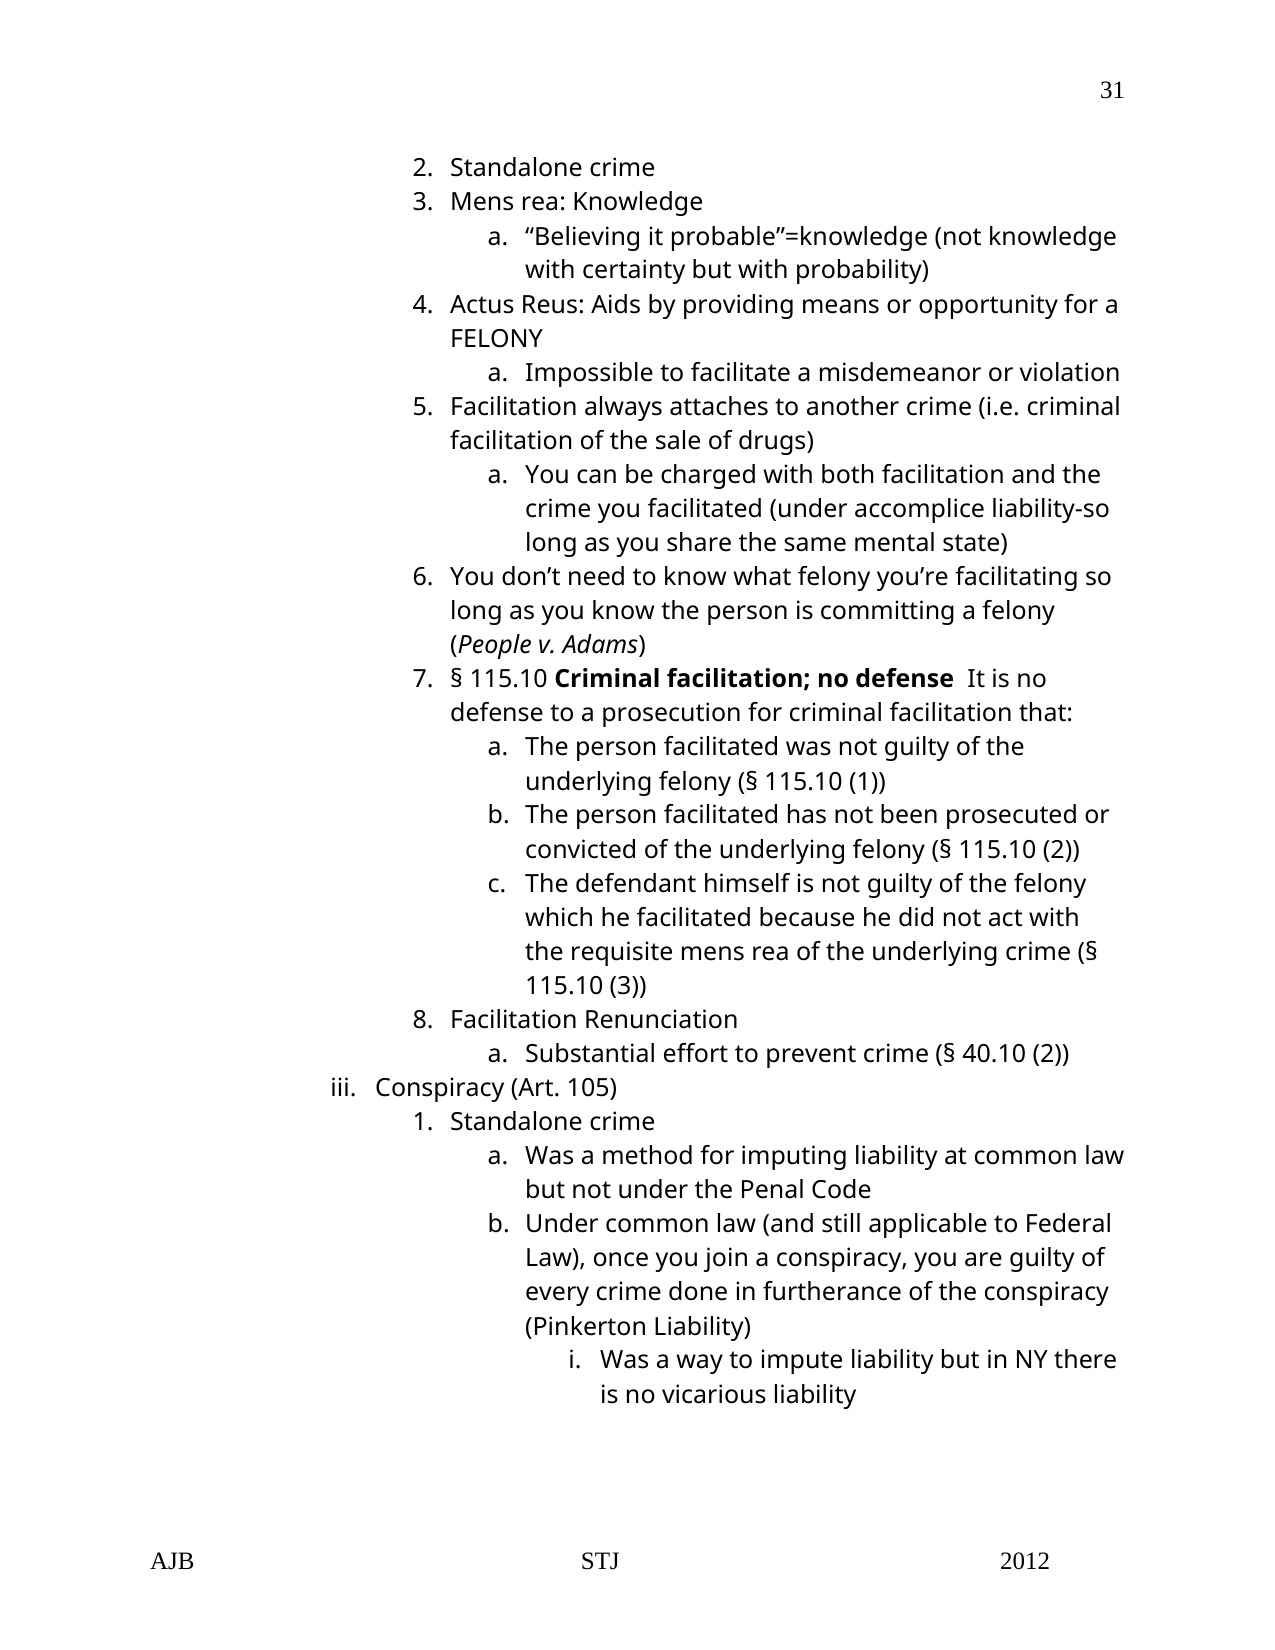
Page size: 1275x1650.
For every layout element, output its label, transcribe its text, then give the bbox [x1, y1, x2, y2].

list Standalone crime [412, 1104, 1125, 1138]
list Under common law (and still applicable to Federal Law), once you join a conspiracy, you are guilty of every crime done in furtherance of the conspiracy (Pinkerton Liability) [487, 1206, 1125, 1342]
list § 115.10 Criminal facilitation; no defense It is no defense to a prosecution for criminal facilitation that: [412, 661, 1125, 729]
list Was a way to impute liability but in NY there is no vicarious liability [581, 1342, 1125, 1410]
list The person facilitated has not been prosecuted or convicted of the underlying felony (§ 115.10 (2)) [487, 797, 1125, 865]
list You can be charged with both facilitation and the crime you facilitated (under accomplice liability-so long as you share the same mental state) [487, 457, 1125, 559]
list Impossible to facilitate a misdemeanor or violation [487, 354, 1125, 388]
list Mens rea: Knowledge [412, 184, 1125, 218]
list Standalone crime [412, 150, 1125, 184]
list Actus Reus: Aids by providing means or opportunity for a FELONY [412, 286, 1125, 354]
list The defendant himself is not guilty of the felony which he facilitated because he did not act with the requisite mens rea of the underlying crime (§ 115.10 (3)) [487, 865, 1125, 1002]
list You don’t need to know what felony you’re facilitating so long as you know the person is committing a felony (People v. Adams) [412, 559, 1125, 661]
list “Believing it probable”=knowledge (not knowledge with certainty but with probability) [487, 218, 1125, 286]
list Facilitation Renunciation [412, 1002, 1125, 1036]
list Substantial effort to prevent crime (§ 40.10 (2)) [487, 1036, 1125, 1070]
list The person facilitated was not guilty of the underlying felony (§ 115.10 (1)) [487, 729, 1125, 797]
list Facilitation always attaches to another crime (i.e. criminal facilitation of the sale of drugs) [412, 388, 1125, 457]
list Conspiracy (Art. 105) [356, 1070, 1125, 1104]
list Was a method for imputing liability at common law but not under the Penal Code [487, 1138, 1125, 1206]
